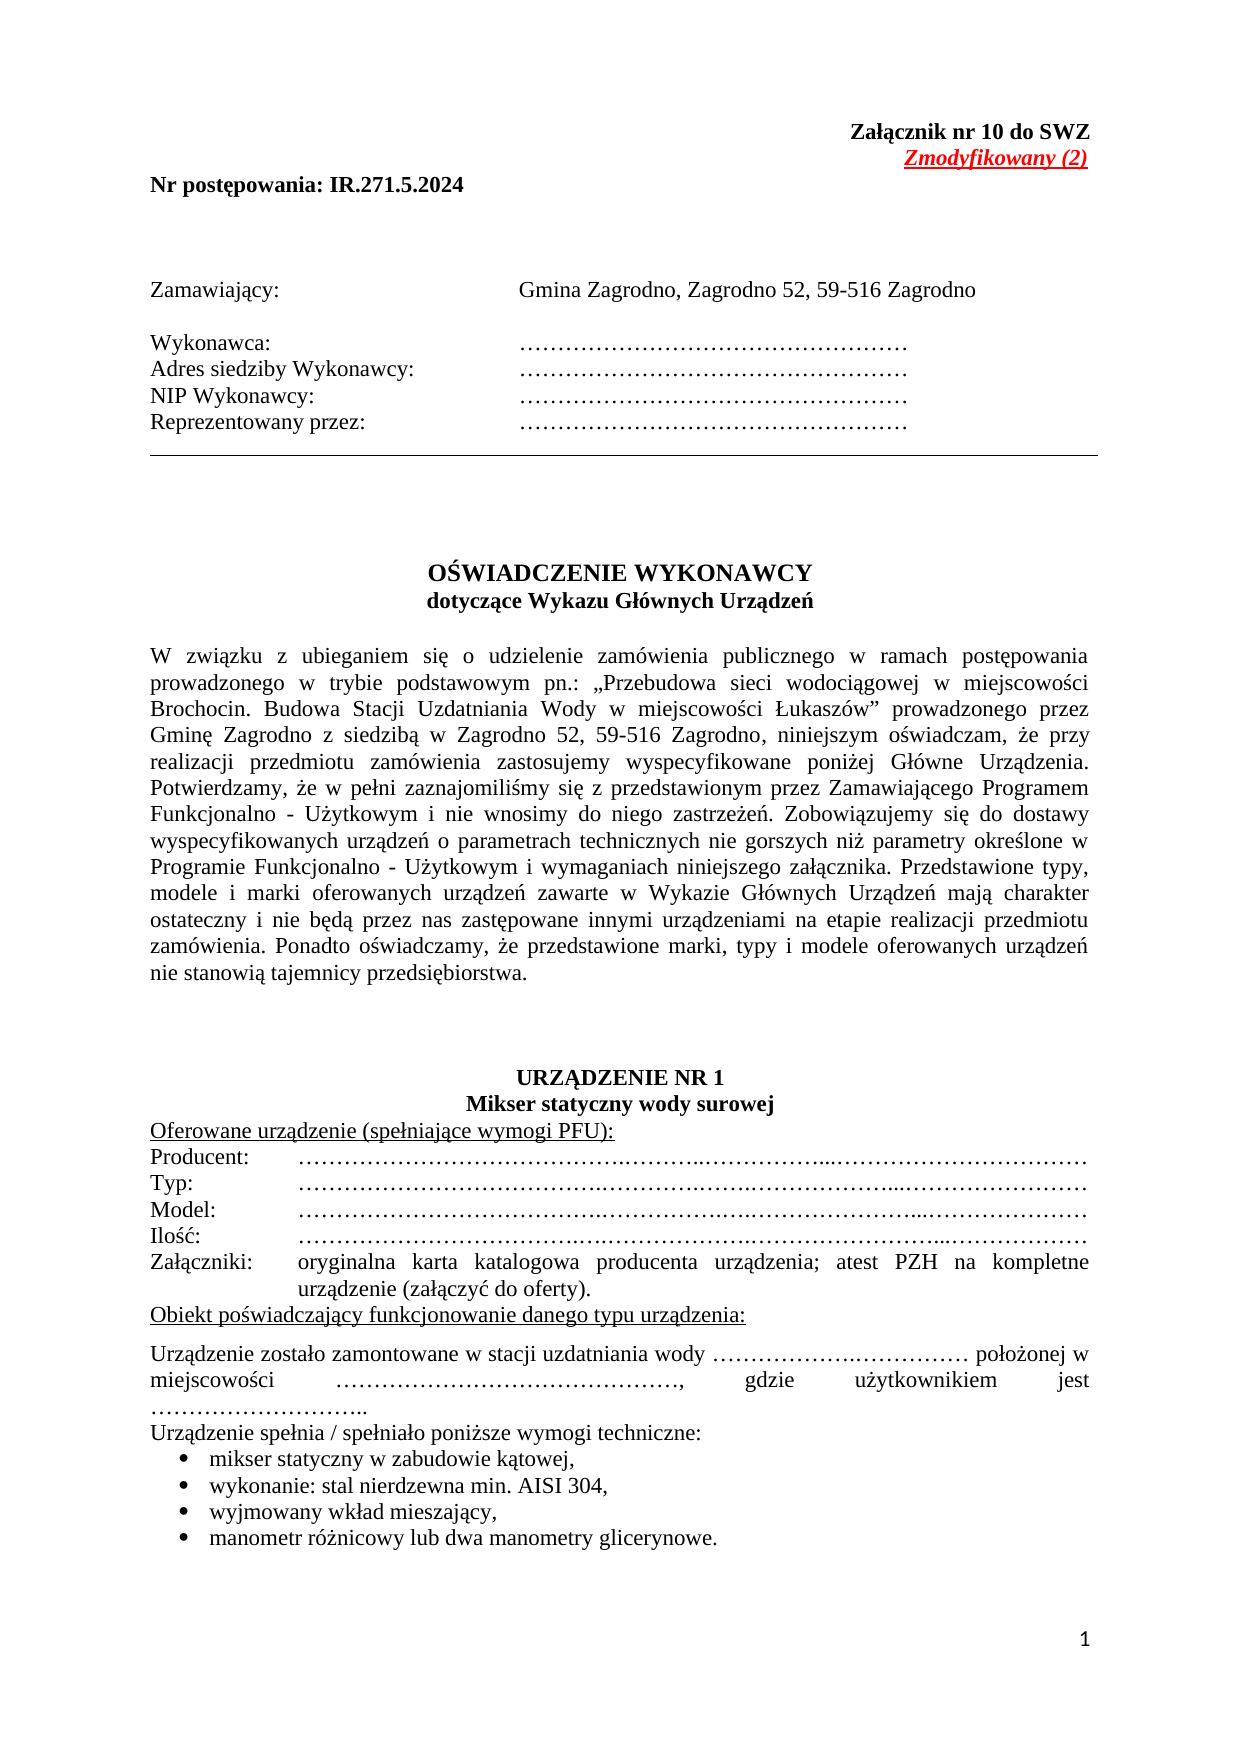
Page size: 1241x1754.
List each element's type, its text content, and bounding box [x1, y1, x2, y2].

text Producent: …………………………………….………..……………...…………………………… [150, 1143, 1090, 1169]
text Zamawiający: Gmina Zagrodno, Zagrodno 52, 59-516 Zagrodno [150, 276, 1090, 303]
text dotyczące Wykazu Głównych Urządzeń [150, 587, 1090, 613]
list manometr różnicowy lub dwa manometry glicerynowe. [179, 1524, 1090, 1551]
text W związku z ubieganiem się o udzielenie zamówienia publicznego w ramach postępowania prowadzonego w trybie podstawowym pn.: „Przebudowa sieci wodociągowej w miejscowości Brochocin. Budowa Stacji Uzdatniania Wody w miejscowości Łukaszów” prowadzonego przez Gminę Zagrodno z siedzibą w Zagrodno 52, 59-516 Zagrodno, niniejszym oświadczam, że przy realizacji przedmiotu zamówienia zastosujemy wyspecyfikowane poniżej Główne Urządzenia. Potwierdzamy, że w pełni zaznajomiliśmy się z przedstawionym przez Zamawiającego Programem Funkcjonalno - Użytkowym i nie wnosimy do niego zastrzeżeń. Zobowiązujemy się do dostawy wyspecyfikowanych urządzeń o parametrach technicznych nie gorszych niż parametry określone w Programie Funkcjonalno - Użytkowym i wymaganiach niniejszego załącznika. Przedstawione typy, modele i marki oferowanych urządzeń zawarte w Wykazie Głównych Urządzeń mają charakter ostateczny i nie będą przez nas zastępowane innymi urządzeniami na etapie realizacji przedmiotu zamówienia. Ponadto oświadczamy, że przedstawione marki, typy i modele oferowanych urządzeń nie stanowią tajemnicy przedsiębiorstwa. [150, 642, 1090, 985]
text Obiekt poświadczający funkcjonowanie danego typu urządzenia: [150, 1301, 1090, 1327]
text Nr postępowania: IR.271.5.2024 [150, 171, 1090, 197]
text Model: ………………………………….…………….….…………………...………………… [150, 1196, 1090, 1222]
text Urządzenie spełnia / spełniało poniższe wymogi techniczne: [150, 1419, 1090, 1445]
text Załączniki: oryginalna karta katalogowa producenta urządzenia; atest PZH na kompletne urządzenie (załączyć do oferty). [150, 1248, 1090, 1301]
text Ilość: ……………………………….….……………….……………………...……………… [150, 1222, 1090, 1248]
list wyjmowany wkład mieszający, [179, 1498, 1090, 1524]
list mikser statyczny w zabudowie kątowej, [179, 1445, 1090, 1472]
text Załącznik nr 10 do SWZ [150, 118, 1090, 144]
text Adres siedziby Wykonawcy: …………………………………………… [150, 355, 1098, 382]
text URZĄDZENIE NR 1 [150, 1064, 1090, 1090]
text Oferowane urządzenie (spełniające wymogi PFU): [150, 1117, 1090, 1143]
text Reprezentowany przez: …………………………………………… [150, 408, 1098, 455]
text Urządzenie zostało zamontowane w stacji uzdatniania wody ……………….…………… położonej w miejscowości ………………………………………, gdzie użytkownikiem jest ……………………….. [150, 1340, 1090, 1419]
text Wykonawca: …………………………………………… [150, 329, 1098, 355]
text OŚWIADCZENIE WYKONAWCY [150, 558, 1090, 587]
list wykonanie: stal nierdzewna min. AISI 304, [179, 1472, 1090, 1498]
text Mikser statyczny wody surowej [150, 1090, 1090, 1117]
text NIP Wykonawcy: …………………………………………… [150, 382, 1098, 408]
text Zmodyfikowany (2) [150, 144, 1090, 171]
text Typ: ………………………………….………….…….………………...…………………… [150, 1169, 1090, 1196]
